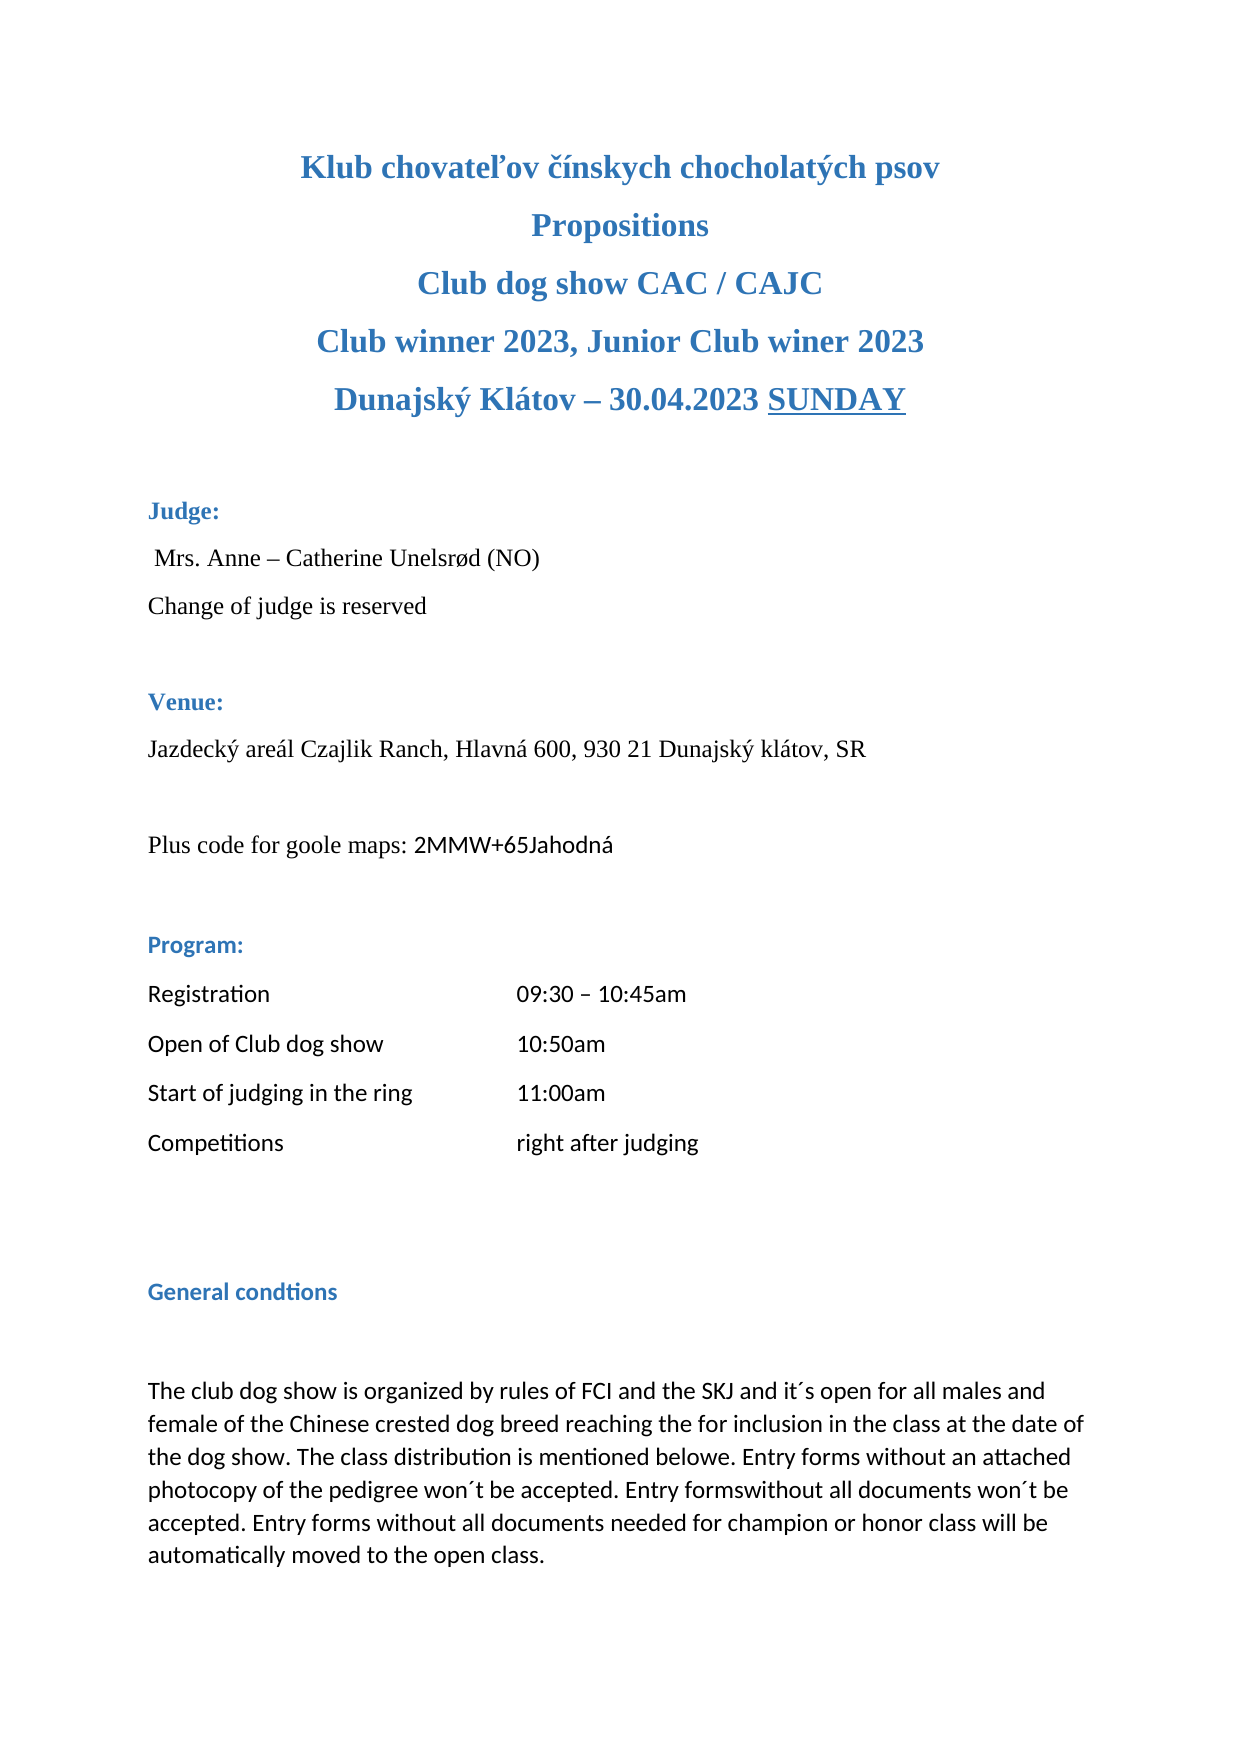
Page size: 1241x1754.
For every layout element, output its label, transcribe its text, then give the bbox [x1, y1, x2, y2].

text The club dog show is organized by rules of FCI and the SKJ and it´s open for all males and female of the Chinese crested dog breed reaching the for inclusion in the class at the date of the dog show. The class distribution is mentioned belowe. Entry forms without an attached photocopy of the pedigree won´t be accepted. Entry formswithout all documents won´t be accepted. Entry forms without all documents needed for champion or honor class will be automatically moved to the open class. [148, 1375, 1093, 1570]
text Program: [148, 929, 1093, 959]
text Venue: [148, 687, 1093, 715]
text Propositions [148, 206, 1093, 244]
text Start of judging in the ring 11:00am [148, 1078, 1093, 1108]
text Dunajský Klátov – 30.04.2023 SUNDAY [148, 380, 1093, 418]
text Competitions right after judging [148, 1127, 1093, 1158]
text Registration 09:30 – 10:45am [148, 978, 1093, 1009]
text Club dog show CAC / CAJC [148, 264, 1093, 302]
text Plus code for goole maps: 2MMW+65Jahodná [148, 830, 1093, 860]
text Change of judge is reserved [148, 591, 1093, 620]
text Klub chovateľov čínskych chocholatých psov [148, 148, 1093, 186]
text Open of Club dog show 10:50am [148, 1028, 1093, 1058]
text Mrs. Anne – Catherine Unelsrød (NO) [148, 543, 1093, 572]
text General condtions [148, 1276, 1093, 1306]
text Club winner 2023, Junior Club winer 2023 [148, 322, 1093, 360]
text Jazdecký areál Czajlik Ranch, Hlavná 600, 930 21 Dunajský klátov, SR [148, 734, 1093, 763]
text Judge: [148, 496, 1093, 524]
